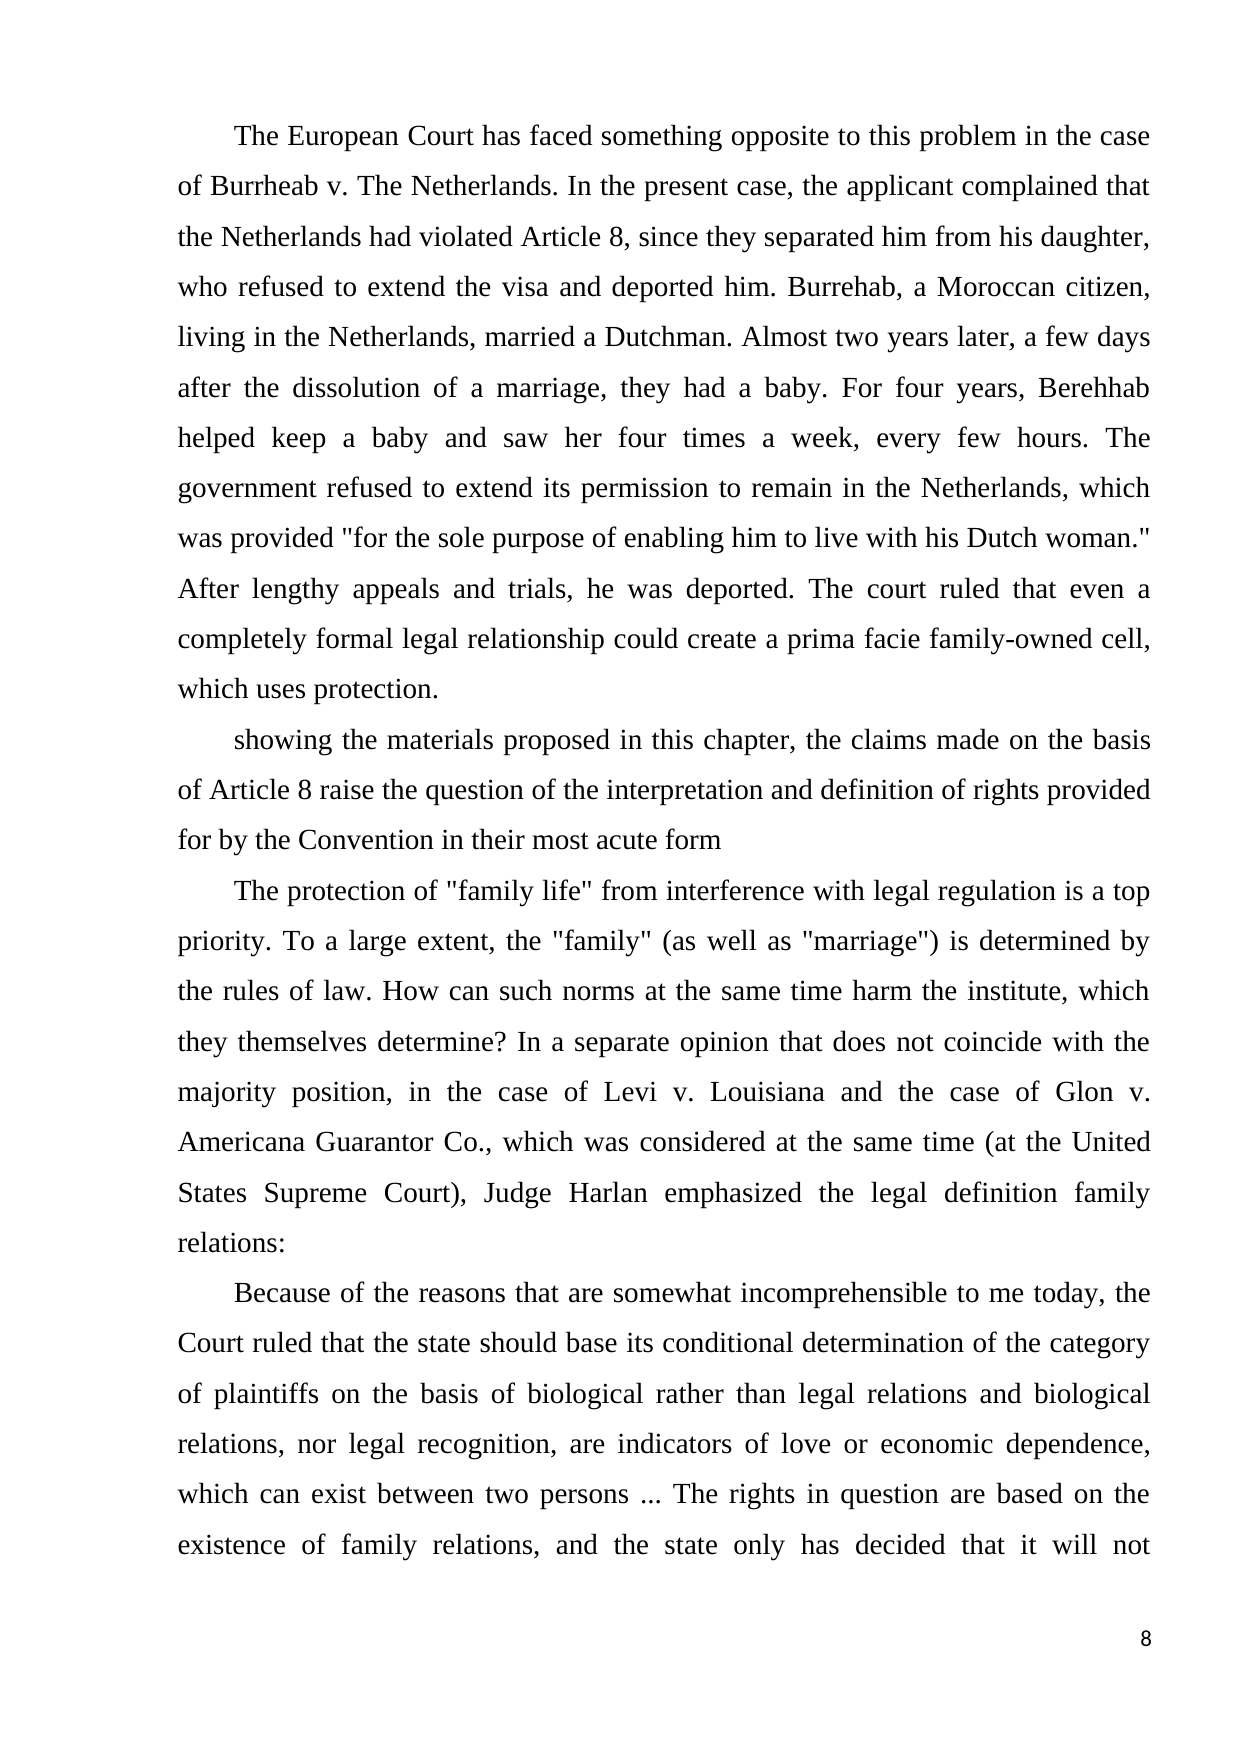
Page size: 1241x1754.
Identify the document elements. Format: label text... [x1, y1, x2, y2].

text The European Court has faced something opposite to this problem in the case of Burrheab v. The Netherlands. In the present case, the applicant complained that the Netherlands had violated Article 8, since they separated him from his daughter, who refused to extend the visa and deported him. Burrehab, a Moroccan citizen, living in the Netherlands, married a Dutchman. Almost two years later, a few days after the dissolution of a marriage, they had a baby. For four years, Berehhab helped keep a baby and saw her four times a week, every few hours. The government refused to extend its permission to remain in the Netherlands, which was provided "for the sole purpose of enabling him to live with his Dutch woman." After lengthy appeals and trials, he was deported. The court ruled that even a completely formal legal relationship could create a prima facie family-owned cell, which uses protection. [177, 118, 1152, 705]
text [177, 1275, 1152, 1560]
text The protection of "family life" from interference with legal regulation is a top priority. To a large extent, the "family" (as well as "marriage") is determined by the rules of law. How can such norms at the same time harm the institute, which they themselves determine? In a separate opinion that does not coincide with the majority position, in the case of Levi v. Louisiana and the case of Glon v. Americana Guarantor Co., which was considered at the same time (at the United States Supreme Court), Judge Harlan emphasized the legal definition family relations: [177, 873, 1152, 1258]
text showing the materials proposed in this chapter, the claims made on the basis of Article 8 raise the question of the interpretation and definition of rights provided for by the Convention in their most acute form [177, 722, 1152, 856]
